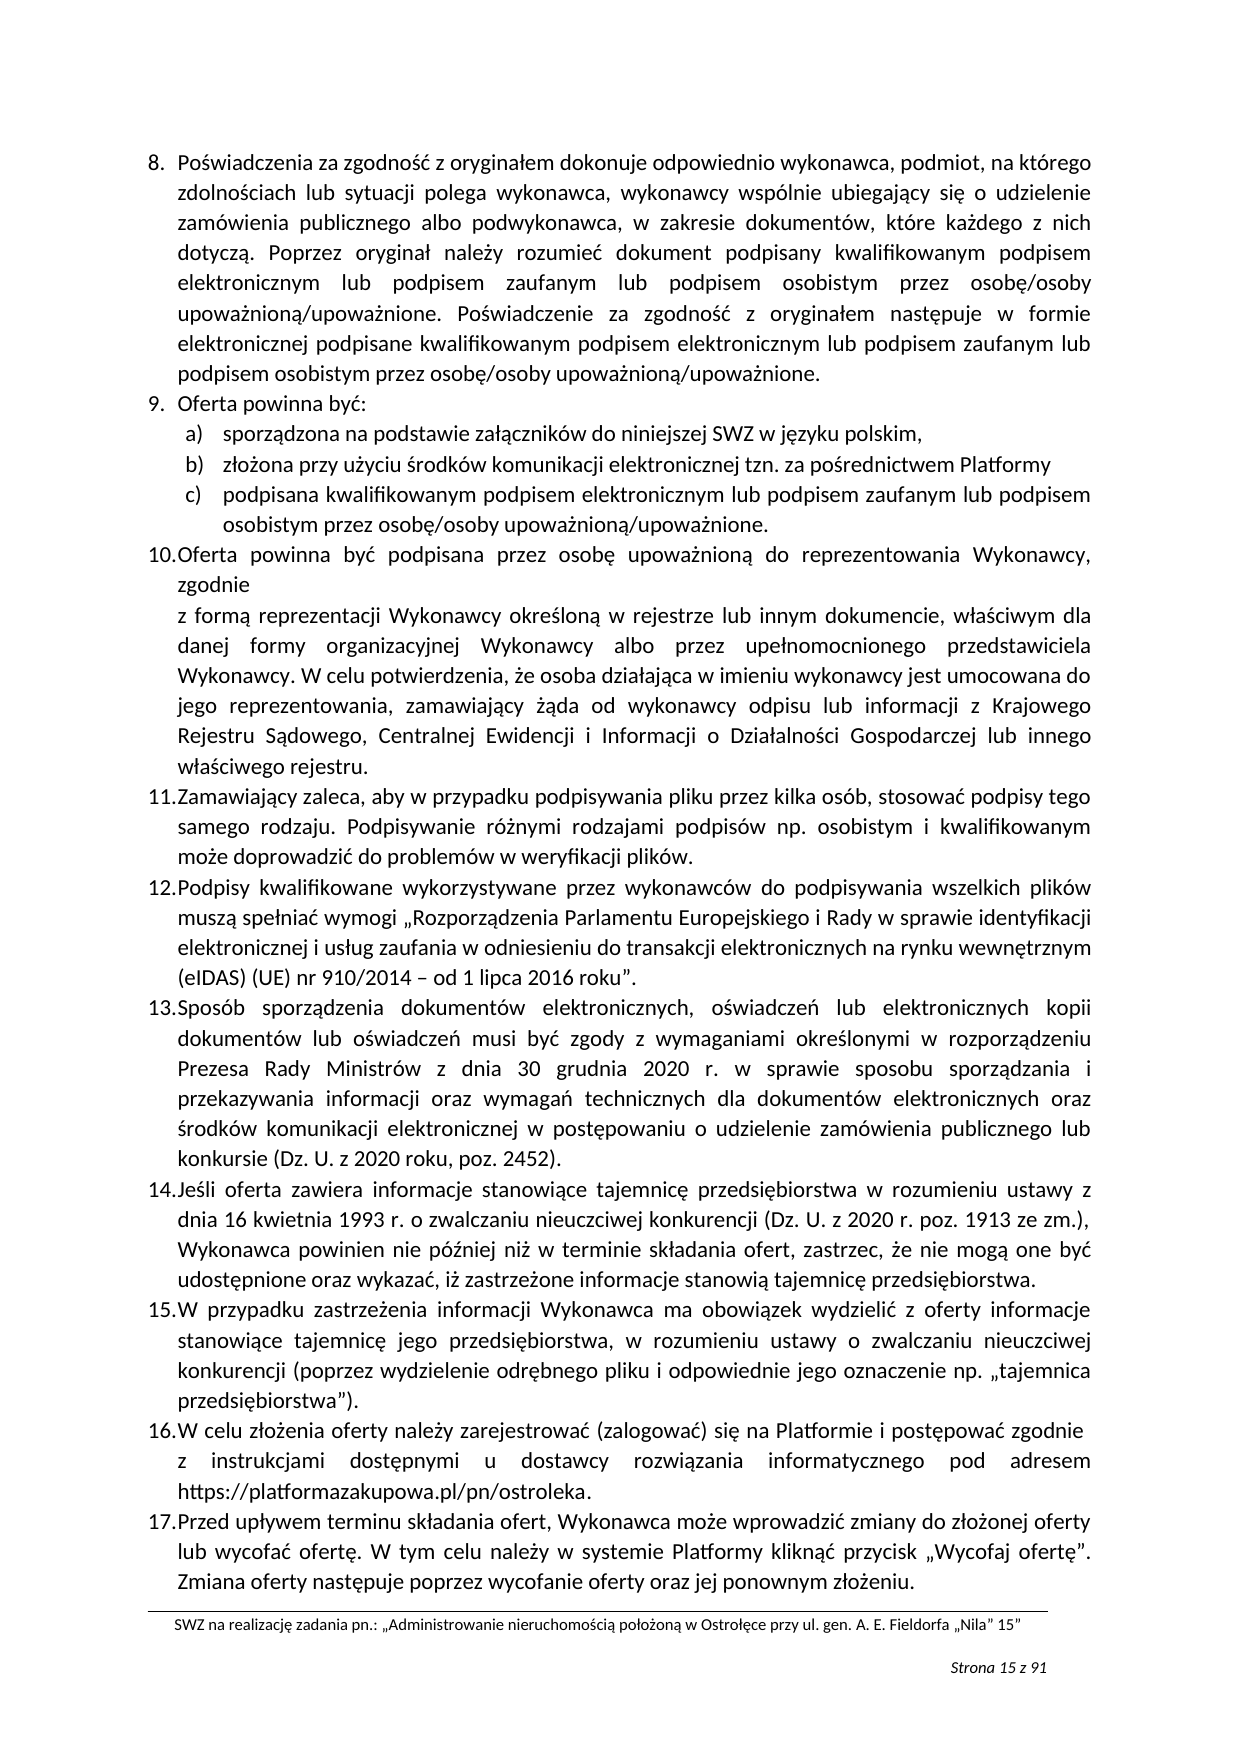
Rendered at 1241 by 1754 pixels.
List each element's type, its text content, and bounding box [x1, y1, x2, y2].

list Jeśli oferta zawiera informacje stanowiące tajemnicę przedsiębiorstwa w rozumieniu ustawy z dnia 16 kwietnia 1993 r. o zwalczaniu nieuczciwej konkurencji (Dz. U. z 2020 r. poz. 1913 ze zm.), Wykonawca powinien nie później niż w terminie składania ofert, zastrzec, że nie mogą one być udostępnione oraz wykazać, iż zastrzeżone informacje stanowią tajemnicę przedsiębiorstwa. [148, 1175, 1093, 1293]
list Zamawiający zaleca, aby w przypadku podpisywania pliku przez kilka osób, stosować podpisy tego samego rodzaju. Podpisywanie różnymi rodzajami podpisów np. osobistym i kwalifikowanym może doprowadzić do problemów w weryfikacji plików. [148, 782, 1093, 870]
list złożona przy użyciu środków komunikacji elektronicznej tzn. za pośrednictwem Platformy [185, 450, 1093, 478]
list Poświadczenia za zgodność z oryginałem dokonuje odpowiednio wykonawca, podmiot, na którego zdolnościach lub sytuacji polega wykonawca, wykonawcy wspólnie ubiegający się o udzielenie zamówienia publicznego albo podwykonawca, w zakresie dokumentów, które każdego z nich dotyczą. Poprzez oryginał należy rozumieć dokument podpisany kwalifikowanym podpisem elektronicznym lub podpisem zaufanym lub podpisem osobistym przez osobę/osoby upoważnioną/upoważnione. Poświadczenie za zgodność z oryginałem następuje w formie elektronicznej podpisane kwalifikowanym podpisem elektronicznym lub podpisem zaufanym lub podpisem osobistym przez osobę/osoby upoważnioną/upoważnione. [148, 148, 1093, 387]
list sporządzona na podstawie załączników do niniejszej SWZ w języku polskim, [185, 419, 1093, 447]
list podpisana kwalifikowanym podpisem elektronicznym lub podpisem zaufanym lub podpisem osobistym przez osobę/osoby upoważnioną/upoważnione. [185, 480, 1093, 538]
list W przypadku zastrzeżenia informacji Wykonawca ma obowiązek wydzielić z oferty informacje stanowiące tajemnicę jego przedsiębiorstwa, w rozumieniu ustawy o zwalczaniu nieuczciwej konkurencji (poprzez wydzielenie odrębnego pliku i odpowiednie jego oznaczenie np. „tajemnica przedsiębiorstwa”). [148, 1296, 1093, 1414]
list Oferta powinna być podpisana przez osobę upoważnioną do reprezentowania Wykonawcy, zgodnie z formą reprezentacji Wykonawcy określoną w rejestrze lub innym dokumencie, właściwym dla danej formy organizacyjnej Wykonawcy albo przez upełnomocnionego przedstawiciela Wykonawcy. W celu potwierdzenia, że osoba działająca w imieniu wykonawcy jest umocowana do jego reprezentowania, zamawiający żąda od wykonawcy odpisu lub informacji z Krajowego Rejestru Sądowego, Centralnej Ewidencji i Informacji o Działalności Gospodarczej lub innego właściwego rejestru. [148, 540, 1093, 780]
list Przed upływem terminu składania ofert, Wykonawca może wprowadzić zmiany do złożonej oferty lub wycofać ofertę. W tym celu należy w systemie Platformy kliknąć przycisk „Wycofaj ofertę”. Zmiana oferty następuje poprzez wycofanie oferty oraz jej ponownym złożeniu. [148, 1507, 1093, 1595]
list Podpisy kwalifikowane wykorzystywane przez wykonawców do podpisywania wszelkich plików muszą spełniać wymogi „Rozporządzenia Parlamentu Europejskiego i Rady w sprawie identyfikacji elektronicznej i usług zaufania w odniesieniu do transakcji elektronicznych na rynku wewnętrznym (eIDAS) (UE) nr 910/2014 – od 1 lipca 2016 roku”. [148, 873, 1093, 991]
list W celu złożenia oferty należy zarejestrować (zalogować) się na Platformie i postępować zgodnie z instrukcjami dostępnymi u dostawcy rozwiązania informatycznego pod adresem https://platformazakupowa.pl/pn/ostroleka. [148, 1416, 1093, 1505]
list Oferta powinna być: [148, 389, 1093, 417]
list Sposób sporządzenia dokumentów elektronicznych, oświadczeń lub elektronicznych kopii dokumentów lub oświadczeń musi być zgody z wymaganiami określonymi w rozporządzeniu Prezesa Rady Ministrów z dnia 30 grudnia 2020 r. w sprawie sposobu sporządzania i przekazywania informacji oraz wymagań technicznych dla dokumentów elektronicznych oraz środków komunikacji elektronicznej w postępowaniu o udzielenie zamówienia publicznego lub konkursie (Dz. U. z 2020 roku, poz. 2452). [148, 993, 1093, 1172]
